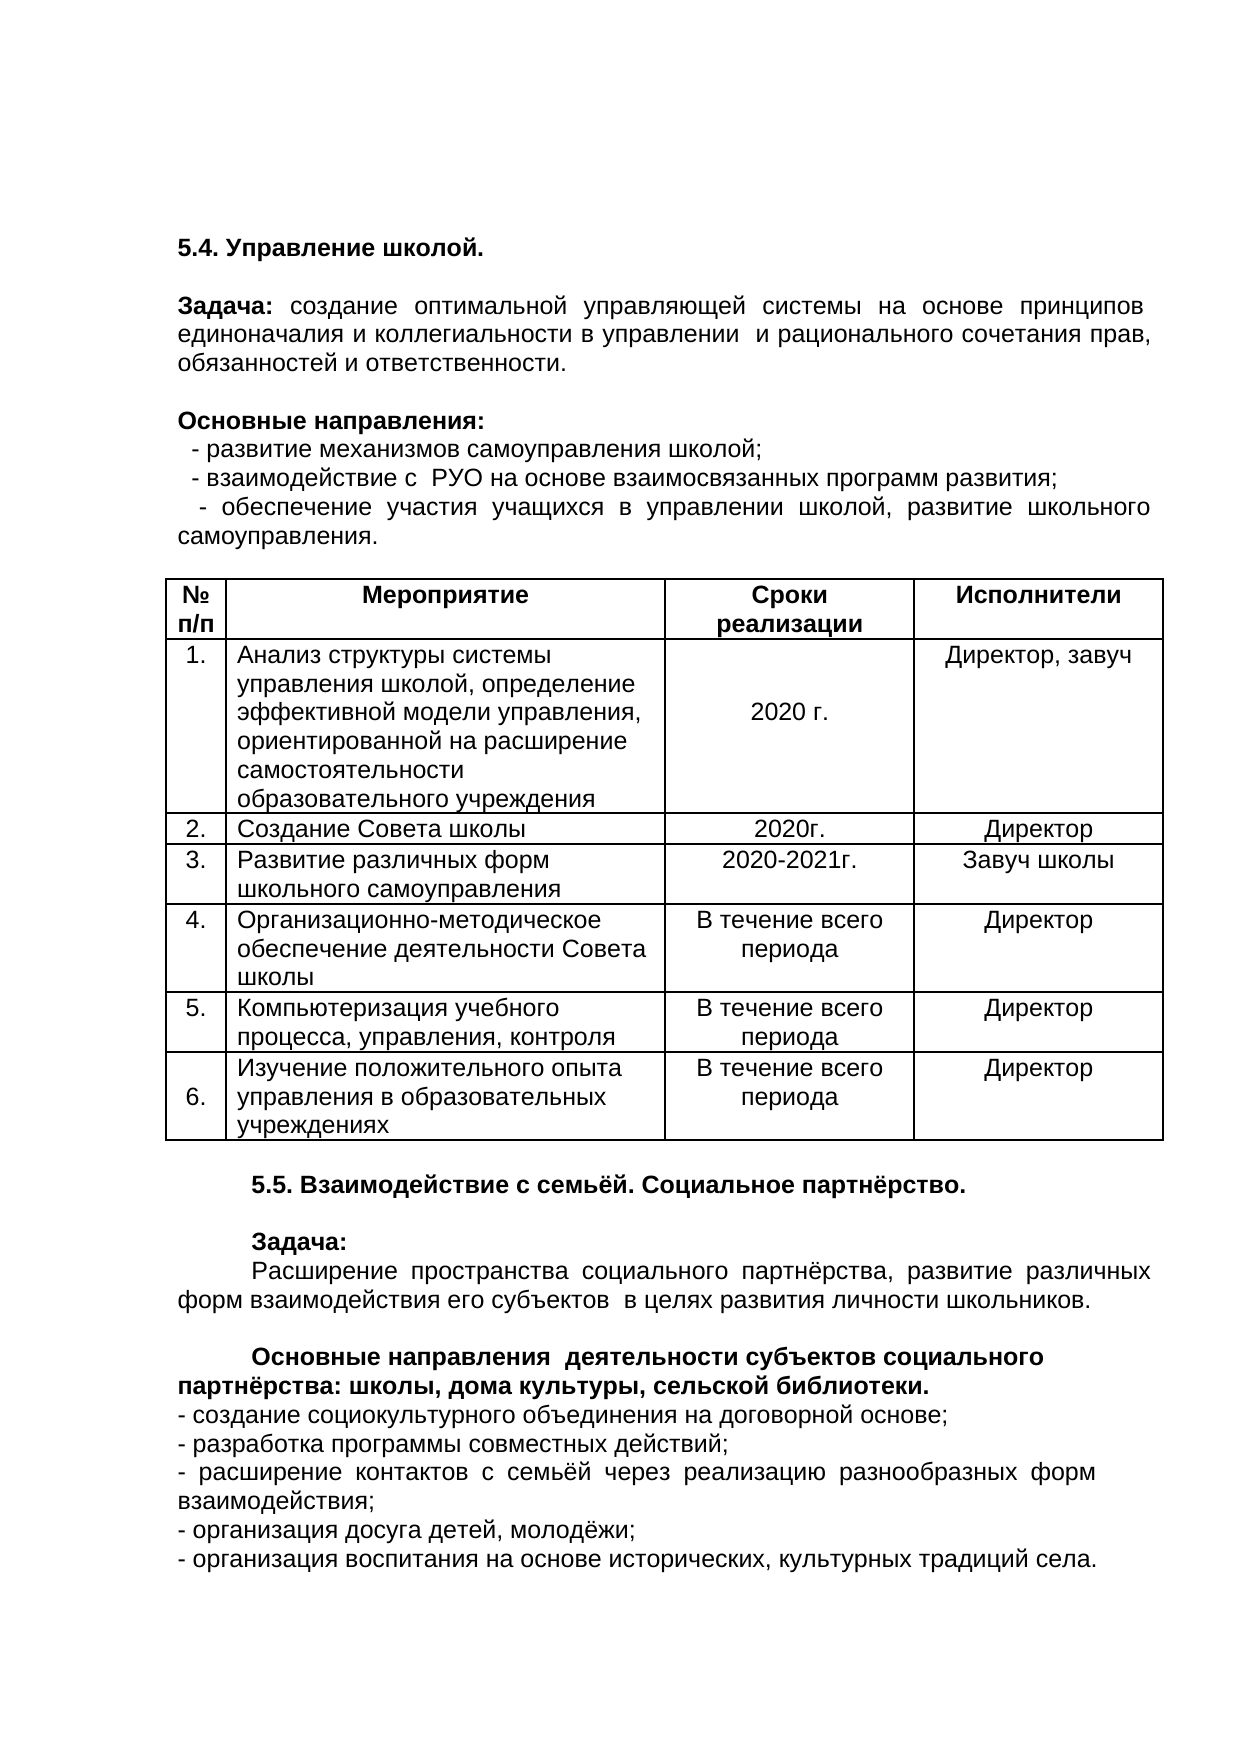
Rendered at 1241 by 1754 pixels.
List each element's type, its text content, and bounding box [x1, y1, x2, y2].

table_cell Создание Совета школы [227, 814, 664, 843]
table_header № п/п [167, 580, 225, 638]
text - разработка программы совместных действий; [177, 1428, 1152, 1457]
table_cell Директор [915, 993, 1162, 1051]
text Расширение пространства социального партнёрства, развитие различных форм взаимодействия его субъектов в целях развития личности школьников. [177, 1256, 1152, 1313]
table_cell 2. [167, 814, 225, 843]
table_cell Организационно-методическое обеспечение деятельности Совета школы [227, 905, 664, 991]
table_cell 4. [167, 905, 225, 991]
text Задача: создание оптимальной управляющей системы на основе принципов единоначалия и коллегиальности в управлении и рационального сочетания прав, обязанностей и ответственности. [177, 291, 1152, 377]
table_cell 2020 г. [666, 640, 913, 812]
table_cell 3. [167, 845, 225, 903]
table_header Мероприятие [227, 580, 664, 638]
table_cell Директор [915, 905, 1162, 991]
text Основные направления деятельности субъектов социального [177, 1342, 1152, 1371]
text 5.4. Управление школой. [177, 233, 1152, 262]
text 5.5. Взаимодействие с семьёй. Социальное партнёрство. [177, 1170, 1152, 1198]
table_cell 1. [167, 640, 225, 812]
table_cell 5. [167, 993, 225, 1051]
text - развитие механизмов самоуправления школой; [177, 434, 1152, 463]
text - расширение контактов с семьёй через реализацию разнообразных форм взаимодействия; [177, 1457, 1152, 1515]
table_cell Анализ структуры системы управления школой, определение эффективной модели управления, ориентированной на расширение самостоятельности образовательного учреждения [227, 640, 664, 812]
text - организация досуга детей, молодёжи; [177, 1515, 1152, 1543]
table_cell В течение всего периода [666, 993, 913, 1051]
text - организация воспитания на основе исторических, культурных традиций села. [177, 1543, 1152, 1572]
table_cell Директор [915, 814, 1162, 843]
table_header Исполнители [915, 580, 1162, 638]
table_cell 2020г. [666, 814, 913, 843]
table_cell Компьютеризация учебного процесса, управления, контроля [227, 993, 664, 1051]
text Задача: [177, 1227, 1152, 1256]
table_cell В течение всего периода [666, 1053, 913, 1139]
text Основные направления: [177, 406, 1152, 434]
table_cell Развитие различных форм школьного самоуправления [227, 845, 664, 903]
text - взаимодействие с РУО на основе взаимосвязанных программ развития; [177, 463, 1152, 492]
table_cell Изучение положительного опыта управления в образовательных учреждениях [227, 1053, 664, 1139]
text - создание социокультурного объединения на договорной основе; [177, 1400, 1152, 1428]
table_cell Директор, завуч [915, 640, 1162, 812]
table_cell Директор [915, 1053, 1162, 1139]
table_cell 2020-2021г. [666, 845, 913, 903]
table_header Сроки реализации [666, 580, 913, 638]
text партнёрства: школы, дома культуры, сельской библиотеки. [177, 1371, 1152, 1400]
table_cell Завуч школы [915, 845, 1162, 903]
table_cell В течение всего периода [666, 905, 913, 991]
text - обеспечение участия учащихся в управлении школой, развитие школьного самоуправления. [177, 492, 1152, 549]
table_cell 6. [167, 1053, 225, 1139]
